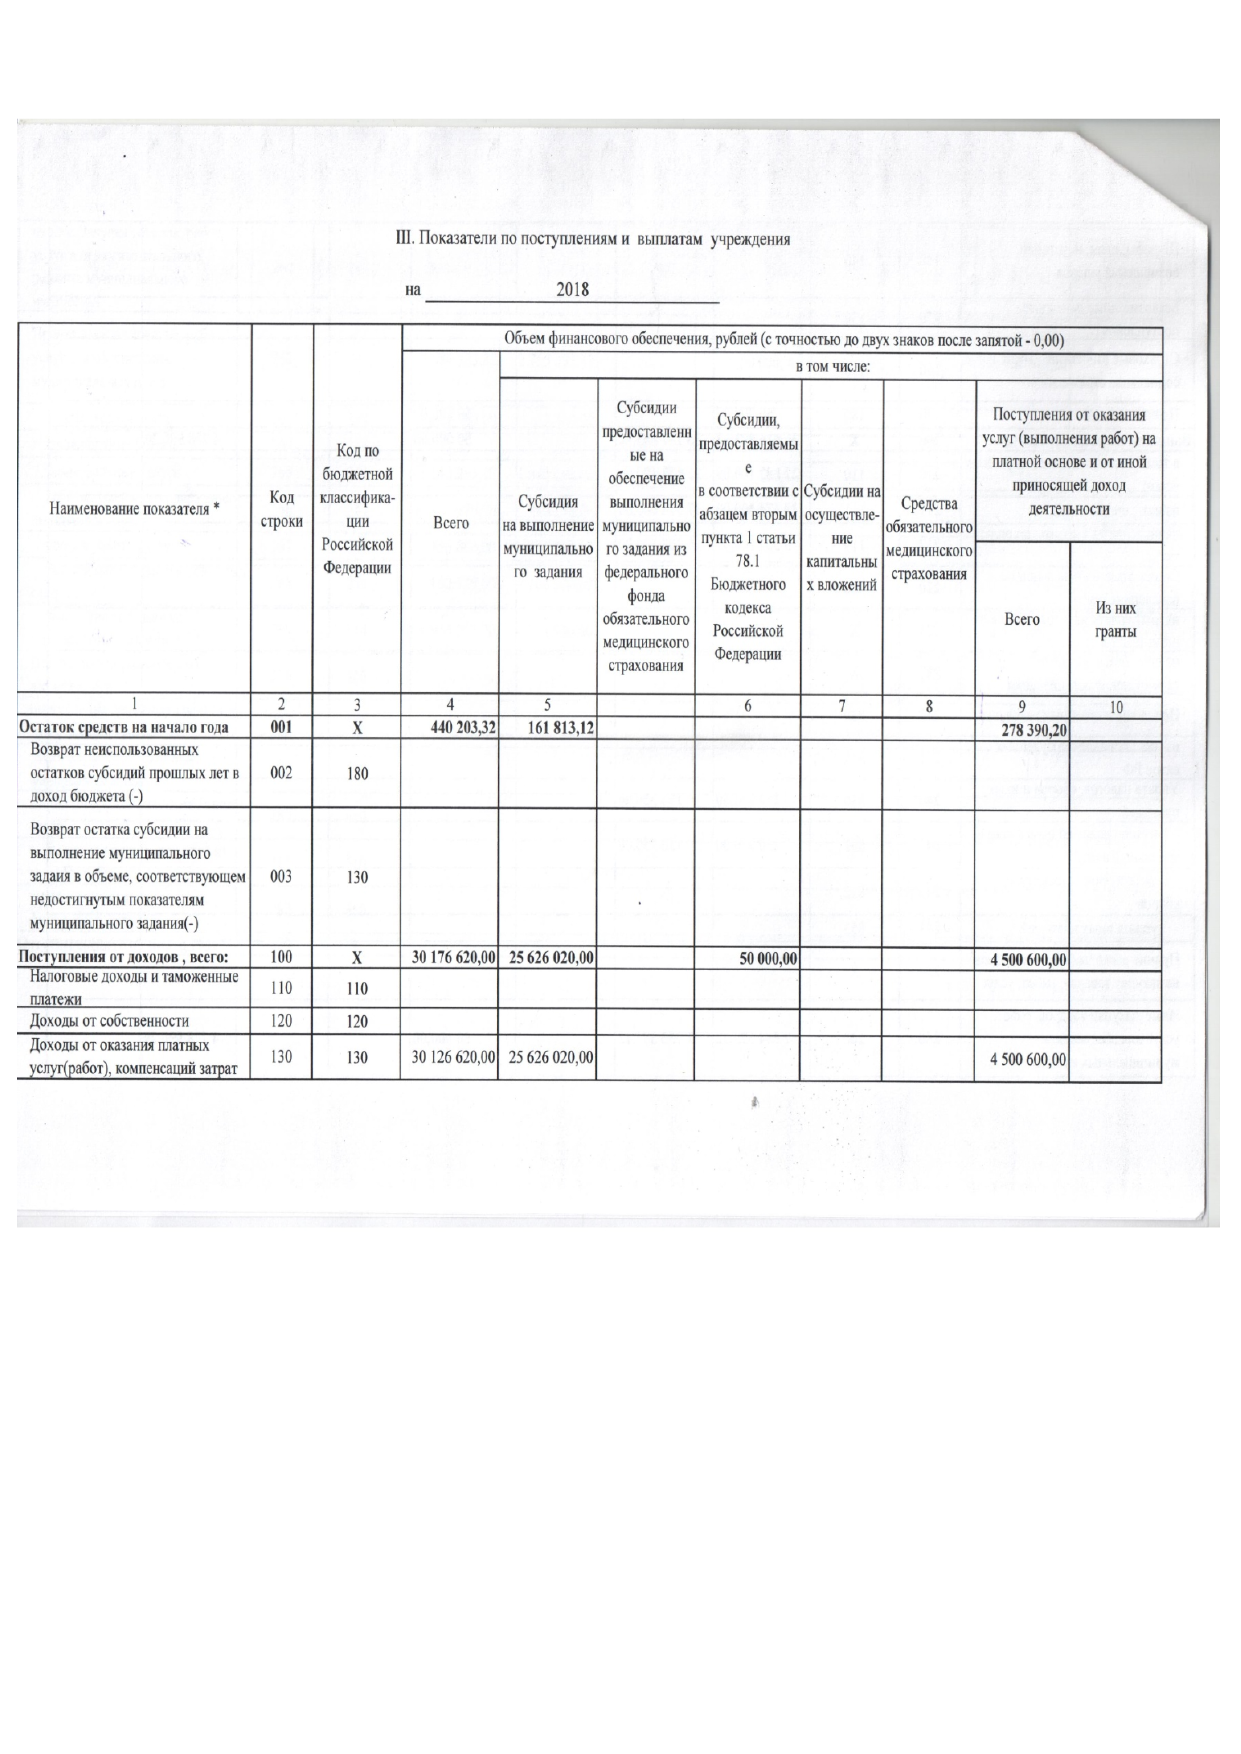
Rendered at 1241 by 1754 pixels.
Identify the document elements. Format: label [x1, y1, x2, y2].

picture [18, 120, 1218, 1234]
